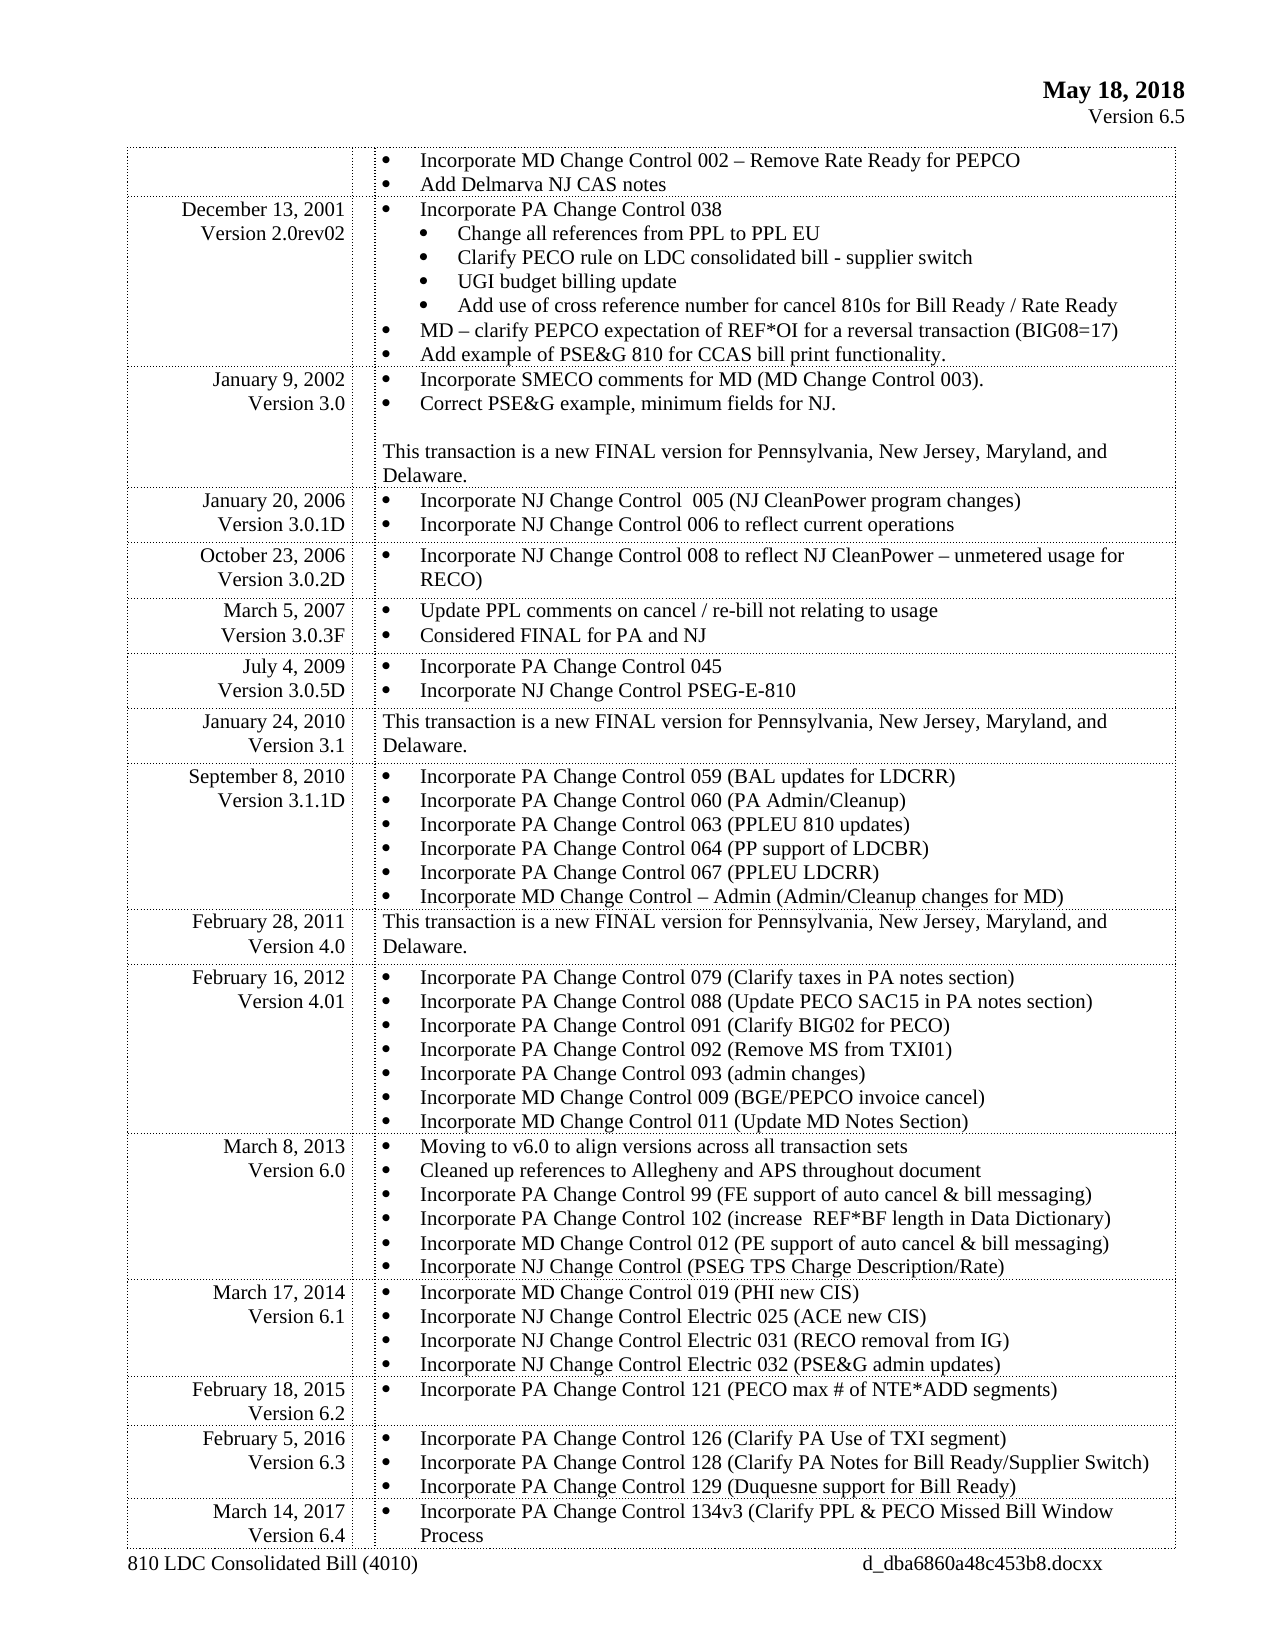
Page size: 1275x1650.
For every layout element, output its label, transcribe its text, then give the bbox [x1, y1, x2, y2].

table_cell [353, 487, 375, 542]
table_cell Incorporate MD Change Control 019 (PHI new CIS) Incorporate NJ Change Control Electric 025 (ACE new CIS) Incorporate NJ Change Control Electric 031 (RECO removal from IG) Incorporate NJ Change Control Electric 032 (PSE&G admin updates) [375, 1279, 1176, 1376]
table_cell [353, 366, 375, 487]
table_cell Incorporate PA Change Control 121 (PECO max # of NTE*ADD segments) [375, 1376, 1176, 1425]
table_cell January 20, 2006 Version 3.0.1D [128, 487, 352, 542]
table_cell Incorporate PA Change Control 045 Incorporate NJ Change Control PSEG-E-810 [375, 653, 1176, 708]
table_cell July 4, 2009 Version 3.0.5D [128, 653, 352, 708]
table_cell Incorporate NJ Change Control 005 (NJ CleanPower program changes) Incorporate NJ Change Control 006 to reflect current operations [375, 487, 1176, 542]
table_cell This transaction is a new FINAL version for Pennsylvania, New Jersey, Maryland, and Delaware. [375, 909, 1176, 964]
table_cell [353, 1498, 375, 1547]
table_cell This transaction is a new FINAL version for Pennsylvania, New Jersey, Maryland, and Delaware. [375, 708, 1176, 763]
table_cell September 8, 2010 Version 3.1.1D [128, 763, 352, 908]
table_cell January 9, 2002 Version 3.0 [128, 366, 352, 487]
table_cell [353, 147, 375, 196]
table_cell February 18, 2015 Version 6.2 [128, 1376, 352, 1425]
table_cell March 17, 2014 Version 6.1 [128, 1279, 352, 1376]
table_cell [353, 196, 375, 366]
table_cell [353, 909, 375, 964]
table_cell January 24, 2010 Version 3.1 [128, 708, 352, 763]
table_cell Incorporate SMECO comments for MD (MD Change Control 003). Correct PSE&G example, minimum fields for NJ. This transaction is a new FINAL version for , , , and . [375, 366, 1176, 487]
table_cell [353, 964, 375, 1133]
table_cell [128, 147, 352, 196]
table_cell [353, 598, 375, 653]
table_cell February 28, 2011 Version 4.0 [128, 909, 352, 964]
table_cell [353, 1376, 375, 1425]
table_cell Moving to v6.0 to align versions across all transaction sets Cleaned up references to Allegheny and APS throughout document Incorporate PA Change Control 99 (FE support of auto cancel & bill messaging) Incorporate PA Change Control 102 (increase REF*BF length in Data Dictionary) Incorporate MD Change Control 012 (PE support of auto cancel & bill messaging) Incorporate NJ Change Control (PSEG TPS Charge Description/Rate) [375, 1133, 1176, 1278]
table_cell Incorporate PA Change Control 038 Change all references from PPL to PPL EU Clarify PECO rule on LDC consolidated bill - supplier switch UGI budget billing update Add use of cross reference number for cancel 810s for Bill Ready / Rate Ready MD – clarify PEPCO expectation of REF*OI for a reversal transaction (BIG08=17) Add example of PSE&G 810 for CCAS bill print functionality. [375, 196, 1176, 366]
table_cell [128, 1498, 352, 1547]
table_cell [353, 763, 375, 908]
table_cell [353, 542, 375, 597]
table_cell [375, 147, 1176, 196]
table_cell [353, 1279, 375, 1376]
table_cell [353, 653, 375, 708]
table_cell March 5, 2007 Version 3.0.3F [128, 598, 352, 653]
table_cell Incorporate PA Change Control 079 (Clarify taxes in PA notes section) Incorporate PA Change Control 088 (Update PECO SAC15 in PA notes section) Incorporate PA Change Control 091 (Clarify BIG02 for PECO) Incorporate PA Change Control 092 (Remove MS from TXI01) Incorporate PA Change Control 093 (admin changes) Incorporate MD Change Control 009 (BGE/PEPCO invoice cancel) Incorporate MD Change Control 011 (Update MD Notes Section) [375, 964, 1176, 1133]
table_cell February 16, 2012 Version 4.01 [128, 964, 352, 1133]
table_cell Update PPL comments on cancel / re-bill not relating to usage Considered FINAL for PA and NJ [375, 598, 1176, 653]
table_cell December 13, 2001 Version 2.0rev02 [128, 196, 352, 366]
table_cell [375, 1498, 1176, 1547]
table_cell Incorporate PA Change Control 059 (BAL updates for LDCRR) Incorporate PA Change Control 060 (PA Admin/Cleanup) Incorporate PA Change Control 063 (PPLEU 810 updates) Incorporate PA Change Control 064 (PP support of LDCBR) Incorporate PA Change Control 067 (PPLEU LDCRR) Incorporate MD Change Control – Admin (Admin/Cleanup changes for MD) [375, 763, 1176, 908]
table_cell Incorporate NJ Change Control 008 to reflect NJ CleanPower – unmetered usage for RECO) [375, 542, 1176, 597]
table_cell Incorporate PA Change Control 126 (Clarify PA Use of TXI segment) Incorporate PA Change Control 128 (Clarify PA Notes for Bill Ready/Supplier Switch) Incorporate PA Change Control 129 (Duquesne support for Bill Ready) [375, 1425, 1176, 1498]
table_cell [353, 708, 375, 763]
table_cell March 8, 2013 Version 6.0 [128, 1133, 352, 1278]
table_cell [353, 1425, 375, 1498]
table_cell October 23, 2006 Version 3.0.2D [128, 542, 352, 597]
table_cell February 5, 2016 Version 6.3 [128, 1425, 352, 1498]
table_cell [353, 1133, 375, 1278]
